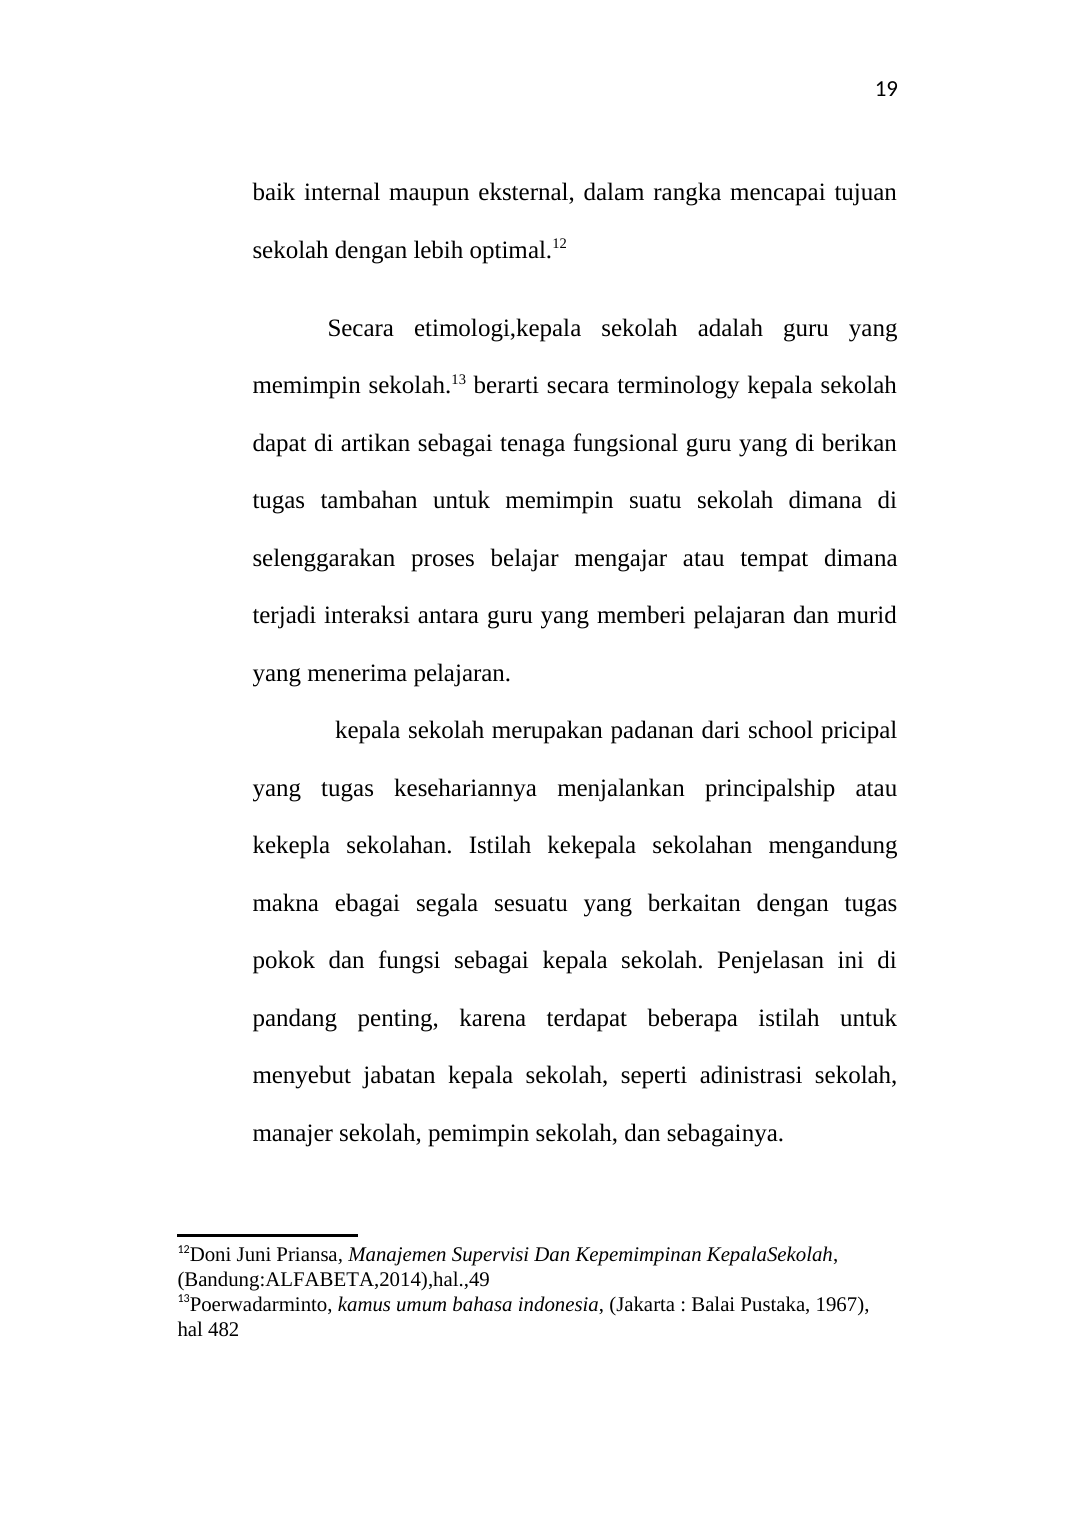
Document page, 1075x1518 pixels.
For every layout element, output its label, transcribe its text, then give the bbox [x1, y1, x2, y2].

list Secara etimologi,kepala sekolah adalah guru yang memimpin sekolah. berarti secara terminology kepala sekolah dapat di artikan sebagai tenaga fungsional guru yang di berikan tugas tambahan untuk memimpin suatu sekolah dimana di selenggarakan proses belajar mengajar atau tempat dimana terjadi interaksi antara guru yang memberi pelajaran dan murid yang menerima pelajaran. [252, 313, 898, 687]
list kepala sekolah merupakan padanan dari school pricipal yang tugas kesehariannya menjalankan principalship atau kekepla sekolahan. Istilah kekepala sekolahan mengandung makna ebagai segala sesuatu yang berkaitan dengan tugas pokok dan fungsi sebagai kepala sekolah. Penjelasan ini di pandang penting, karena terdapat beberapa istilah untuk menyebut jabatan kepala sekolah, seperti adinistrasi sekolah, manajer sekolah, pemimpin sekolah, dan sebagainya. [252, 716, 898, 1147]
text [252, 177, 898, 263]
